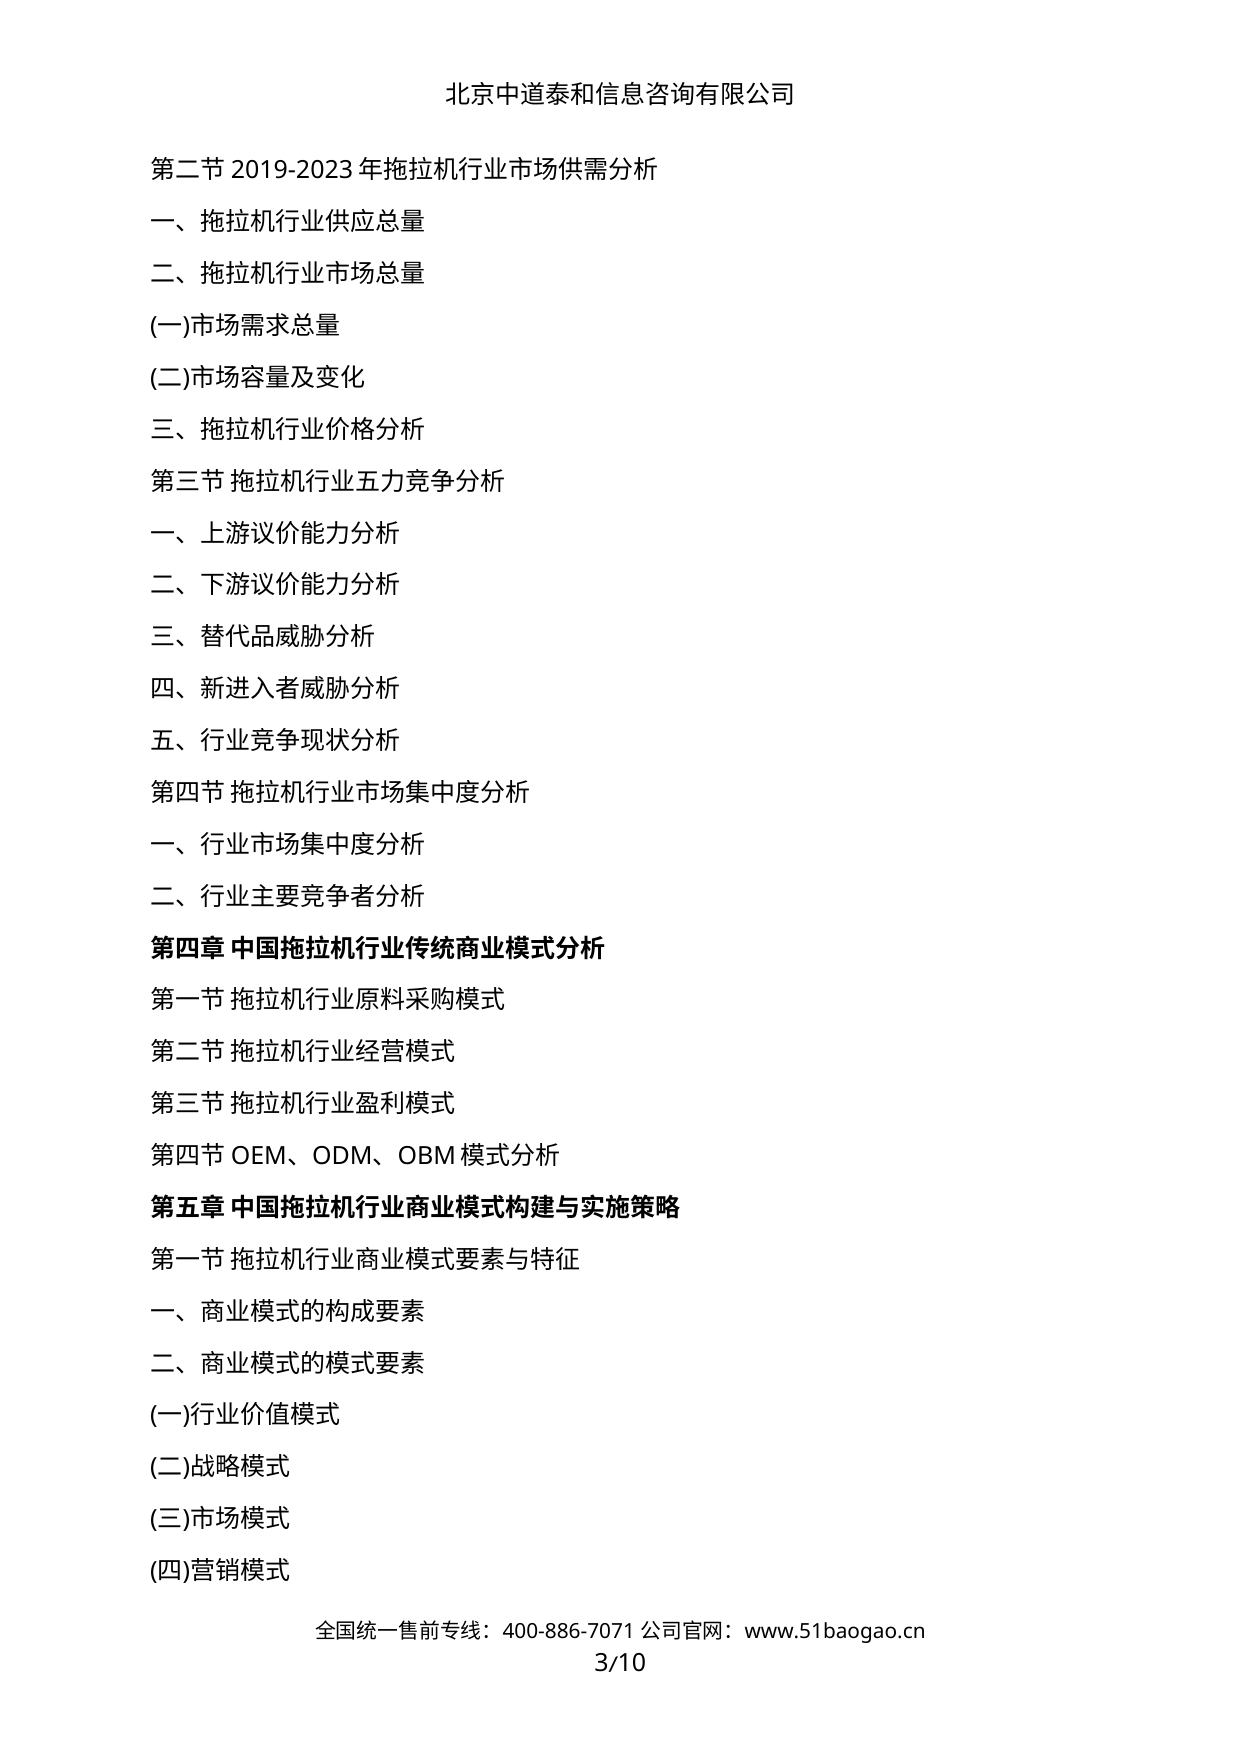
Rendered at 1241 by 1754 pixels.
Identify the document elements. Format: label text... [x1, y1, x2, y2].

text 二、下游议价能力分析 [150, 565, 1090, 601]
text 二、行业主要竞争者分析 [150, 876, 1090, 912]
text 第一节 拖拉机行业原料采购模式 [150, 980, 1090, 1016]
text (四)营销模式 [150, 1551, 1090, 1587]
text 一、商业模式的构成要素 [150, 1291, 1090, 1327]
text 一、行业市场集中度分析 [150, 824, 1090, 861]
text 二、商业模式的模式要素 [150, 1343, 1090, 1379]
text 一、拖拉机行业供应总量 [150, 202, 1090, 238]
text 五、行业竞争现状分析 [150, 721, 1090, 757]
text 第二节 2019-2023年拖拉机行业市场供需分析 [150, 150, 1090, 186]
text 四、新进入者威胁分析 [150, 669, 1090, 705]
text (三)市场模式 [150, 1499, 1090, 1535]
text 三、拖拉机行业价格分析 [150, 409, 1090, 446]
text 第四节 OEM、ODM、OBM模式分析 [150, 1136, 1090, 1172]
text 第二节 拖拉机行业经营模式 [150, 1032, 1090, 1068]
text (二)市场容量及变化 [150, 357, 1090, 394]
text 第一节 拖拉机行业商业模式要素与特征 [150, 1239, 1090, 1276]
text 三、替代品威胁分析 [150, 617, 1090, 653]
text 第四章 中国拖拉机行业传统商业模式分析 [150, 928, 1090, 964]
text (二)战略模式 [150, 1447, 1090, 1483]
text 第四节 拖拉机行业市场集中度分析 [150, 772, 1090, 809]
text 第五章 中国拖拉机行业商业模式构建与实施策略 [150, 1187, 1090, 1224]
text 第三节 拖拉机行业五力竞争分析 [150, 461, 1090, 497]
text 第三节 拖拉机行业盈利模式 [150, 1084, 1090, 1120]
text (一)市场需求总量 [150, 306, 1090, 342]
text 二、拖拉机行业市场总量 [150, 254, 1090, 290]
text (一)行业价值模式 [150, 1395, 1090, 1431]
text 一、上游议价能力分析 [150, 513, 1090, 549]
